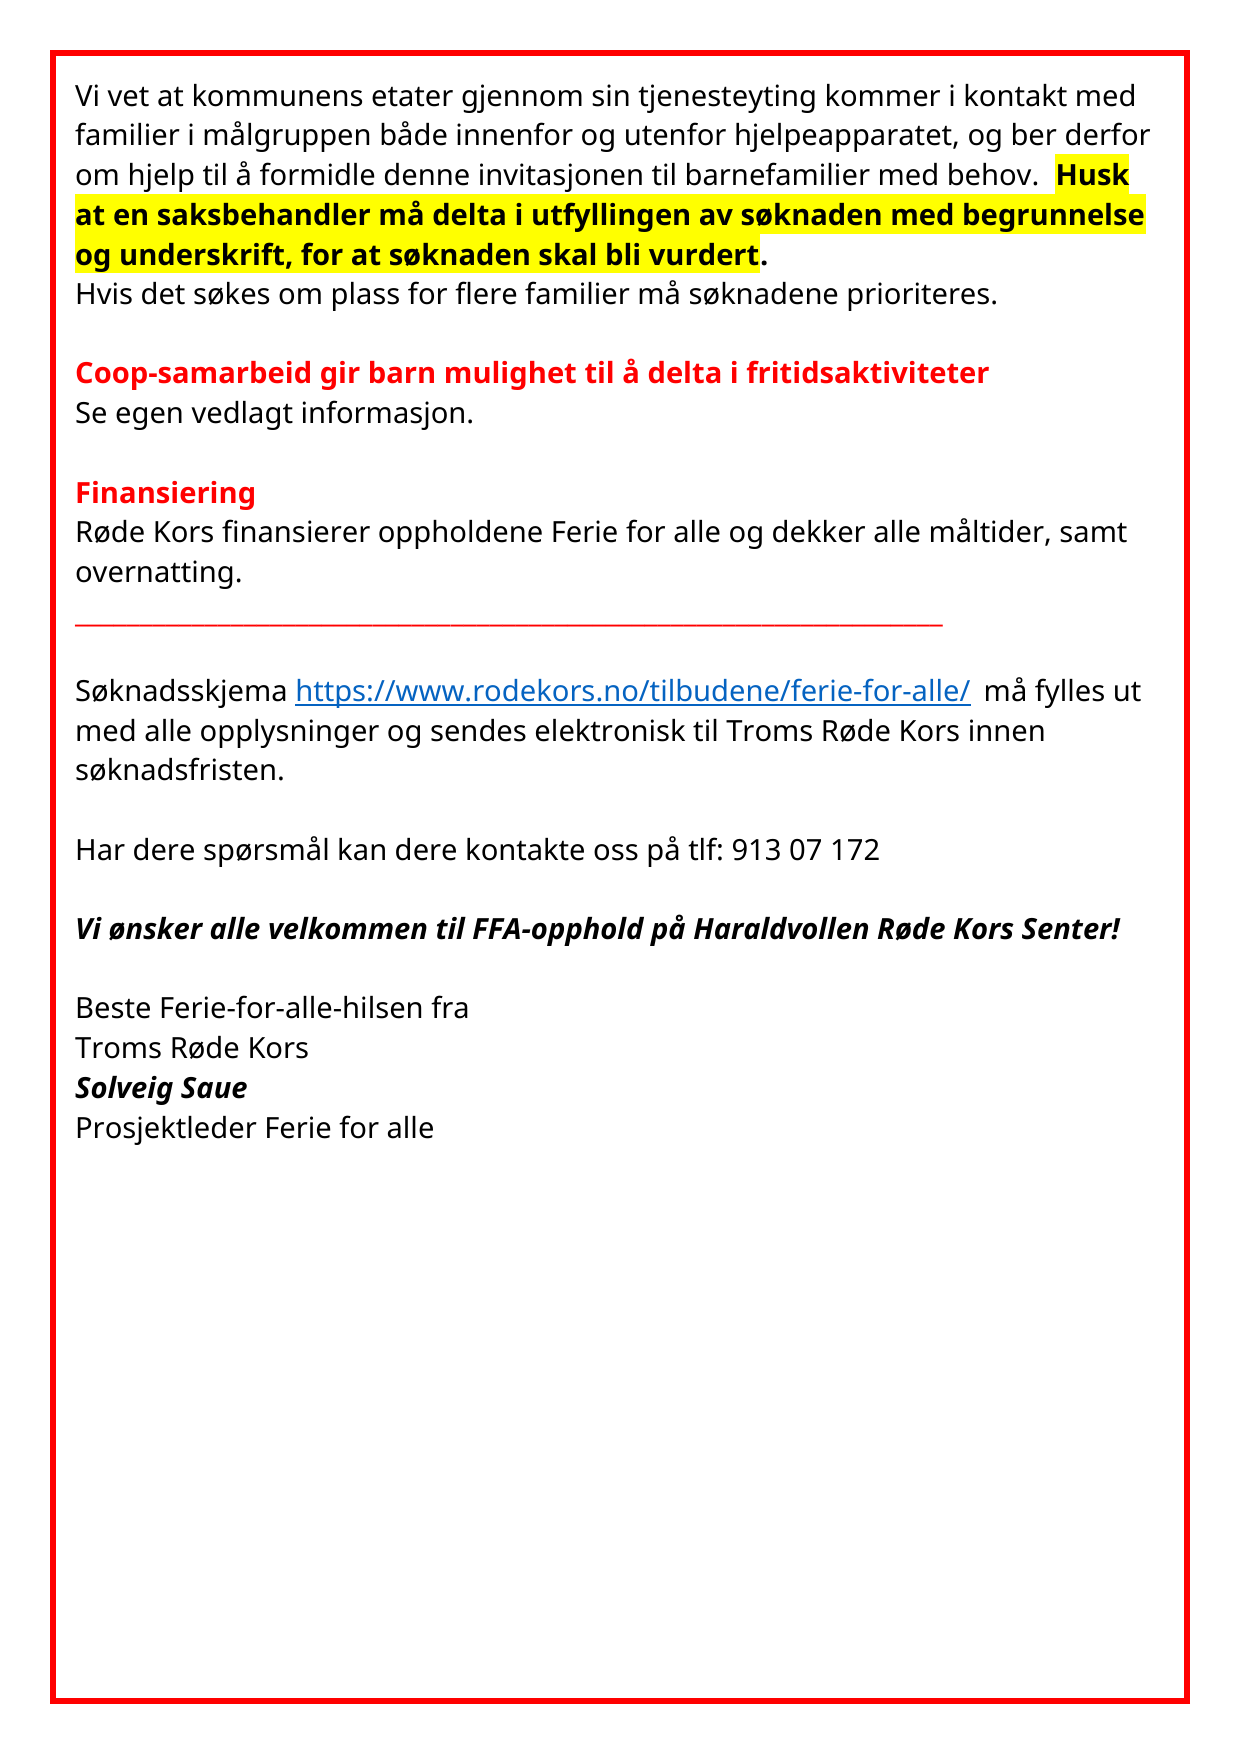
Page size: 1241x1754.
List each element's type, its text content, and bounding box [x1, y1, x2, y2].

text Har dere spørsmål kan dere kontakte oss på tlf: 913 07 172 [75, 829, 1165, 869]
text Vi ønsker alle velkommen til FFA-opphold på Haraldvollen Røde Kors Senter! [75, 908, 1165, 948]
text ___________________________________________________________________ [75, 591, 1165, 631]
text Solveig Saue [75, 1067, 1165, 1107]
text Beste Ferie-for-alle-hilsen fra [75, 988, 1165, 1027]
text Prosjektleder Ferie for alle [75, 1107, 1165, 1147]
text Søknadsskjema https://www.rodekors.no/tilbudene/ferie-for-alle/ må fylles ut med alle opplysninger og sendes elektronisk til Troms Røde Kors innen søknadsfristen. [75, 670, 1165, 789]
text Se egen vedlagt informasjon. [75, 392, 1165, 432]
text Vi vet at kommunens etater gjennom sin tjenesteyting kommer i kontakt med familier i målgruppen både innenfor og utenfor hjelpeapparatet, og ber derfor om hjelp til å formidle denne invitasjonen til barnefamilier med behov. Husk at en saksbehandler må delta i utfyllingen av søknaden med begrunnelse og underskrift, for at søknaden skal bli vurdert. [75, 75, 1165, 273]
text Hvis det søkes om plass for flere familier må søknadene prioriteres. [75, 273, 1165, 313]
text Coop-samarbeid gir barn mulighet til å delta i fritidsaktiviteter [75, 353, 1165, 392]
text Finansiering [75, 472, 1165, 512]
text Røde Kors finansierer oppholdene Ferie for alle og dekker alle måltider, samt overnatting. [75, 512, 1165, 591]
text Troms Røde Kors [75, 1027, 1165, 1067]
